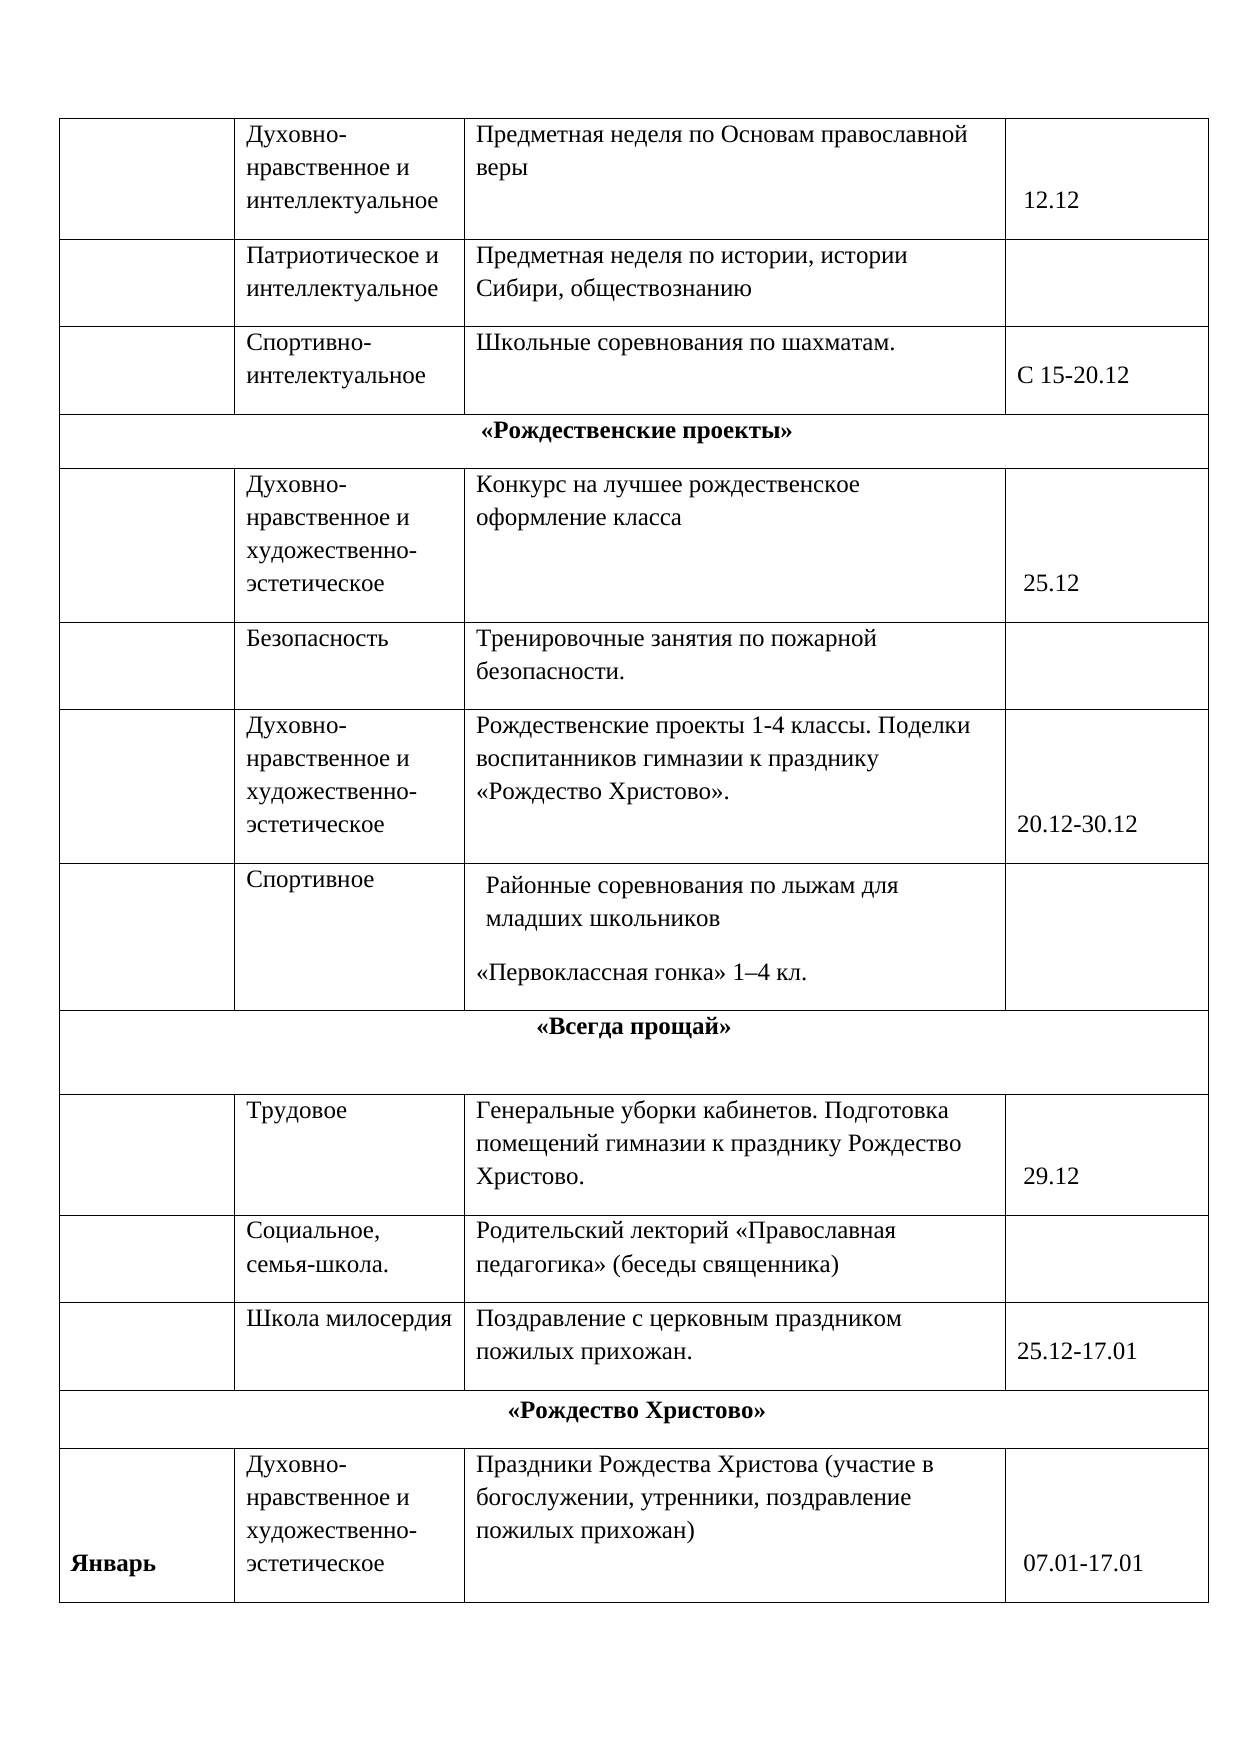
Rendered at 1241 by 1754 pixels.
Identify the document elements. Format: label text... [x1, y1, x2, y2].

table_cell 25.12-17.01 [1006, 1303, 1208, 1389]
table_cell Школа милосердия [235, 1303, 464, 1389]
table_cell [60, 623, 234, 709]
table_cell Предметная неделя по Основам православной веры [465, 119, 1005, 239]
table_cell «Рождественские проекты» [60, 415, 1208, 468]
table_cell Праздники Рождества Христова (участие в богослужении, утренники, поздравление пожилых прихожан) [465, 1449, 1005, 1602]
table_cell [1006, 1216, 1208, 1302]
table_cell Школьные соревнования по шахматам. [465, 327, 1005, 414]
table_cell 29.12 [1006, 1095, 1208, 1214]
table_cell Предметная неделя по истории, истории Сибири, обществознанию [465, 240, 1005, 326]
table_cell 07.01-17.01 [1006, 1449, 1208, 1602]
table_cell Духовно-нравcтвенное и художественно-эстетическое [235, 469, 464, 622]
table_cell [1006, 864, 1208, 1010]
table_cell 12.12 [1006, 119, 1208, 239]
table_cell Спортивно-интелектуальное [235, 327, 464, 414]
table_cell Районные соревнования по лыжам для младших школьников «Первоклассная гонка» 1–4 кл. [465, 864, 1005, 1010]
table_cell [1006, 240, 1208, 326]
table_cell Безопасность [235, 623, 464, 709]
table_cell Спортивное [235, 864, 464, 1010]
table_cell Родительский лекторий «Православная педагогика» (беседы священника) [465, 1216, 1005, 1302]
table_cell Поздравление с церковным праздником пожилых прихожан. [465, 1303, 1005, 1389]
table_cell «Рождество Христово» [60, 1391, 1208, 1448]
table_cell Духовно-нравственное и художественно-эстетическое [235, 1449, 464, 1602]
table_cell [60, 710, 234, 863]
table_cell 20.12-30.12 [1006, 710, 1208, 863]
table_cell Тренировочные занятия по пожарной безопасности. [465, 623, 1005, 709]
table_cell 25.12 [1006, 469, 1208, 622]
table_cell «Всегда прощай» [60, 1011, 1208, 1094]
table_cell [60, 864, 234, 1010]
table_cell Генеральные уборки кабинетов. Подготовка помещений гимназии к празднику Рождество Христово. [465, 1095, 1005, 1214]
table_cell Социальное, семья-школа. [235, 1216, 464, 1302]
table_cell [60, 119, 234, 239]
table_cell [60, 240, 234, 326]
table_cell Трудовое [235, 1095, 464, 1214]
table_cell [60, 1216, 234, 1302]
table_cell Рождественские проекты 1-4 классы. Поделки воспитанников гимназии к празднику «Рождество Христово». [465, 710, 1005, 863]
table_cell Январь [60, 1449, 234, 1602]
table_cell [60, 469, 234, 622]
table_cell Духовно-нравственное и интеллектуальное [235, 119, 464, 239]
table_cell [60, 327, 234, 414]
table_cell [1006, 623, 1208, 709]
table_cell [60, 1095, 234, 1214]
table_cell Патриотическое и интеллектуальное [235, 240, 464, 326]
table_cell Духовно-нравственное и художественно-эстетическое [235, 710, 464, 863]
table_cell [60, 1303, 234, 1389]
table_cell Конкурс на лучшее рождественское оформление класса [465, 469, 1005, 622]
table_cell С 15-20.12 [1006, 327, 1208, 414]
